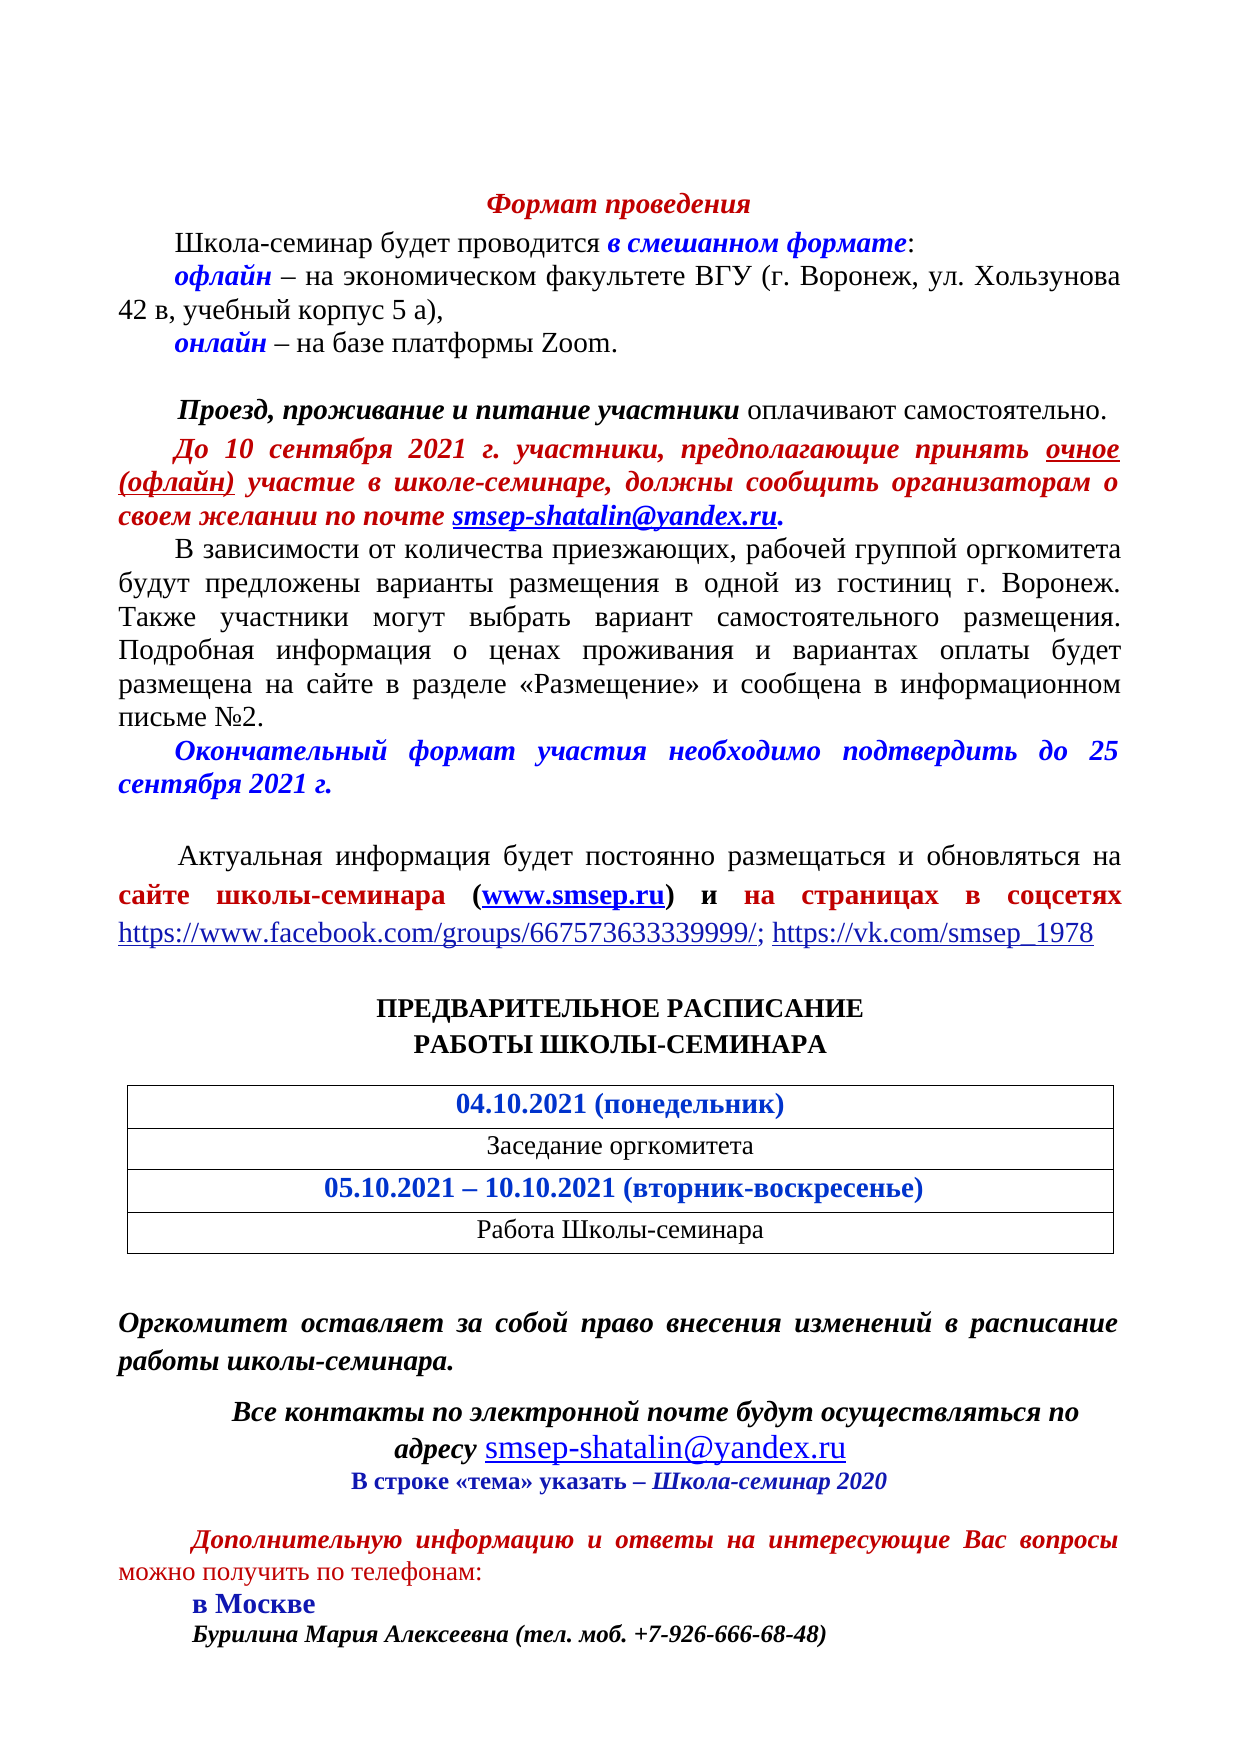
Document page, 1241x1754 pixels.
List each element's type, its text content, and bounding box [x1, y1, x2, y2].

text Все контакты по электронной почте будут осуществляться по адресу smsep-shatalin@yandex.ru [118, 1394, 1122, 1466]
text Оргкомитет оставляет за собой право внесения изменений в расписание работы школы-семинара. [118, 1305, 1122, 1377]
table_cell Работа Школы-семинара [128, 1213, 1113, 1253]
text До 10 сентября 2021 г. участники, предполагающие принять очное (офлайн) участие в школе-семинаре, должны сообщить организаторам о своем желании по почте smsep-shatalin@yandex.ru. [118, 431, 1122, 532]
text В зависимости от количества приезжающих, рабочей группой оргкомитета будут предложены варианты размещения в одной из гостиниц г. Воронеж. Также участники могут выбрать вариант самостоятельного размещения. Подробная информация о ценах проживания и вариантах оплаты будет размещена на сайте в разделе «Размещение» и сообщена в информационном письме №2. [118, 532, 1122, 733]
text Формат проведения [118, 186, 1122, 220]
text Актуальная информация будет постоянно размещаться и обновляться на сайте школы-семинара (www.smsep.ru) и на страницах в соцсетях https://www.facebook.com/groups/667573633339999/; https://vk.com/smsep_1978 [118, 838, 1122, 949]
text РАБОТЫ ШКОЛЫ-СЕМИНАРА [118, 1028, 1122, 1059]
text Бурилина Мария Алексеевна (тел. моб. +7-926-666-68-48) [118, 1619, 1122, 1648]
text Проезд, проживание и питание участники оплачивают самостоятельно. [118, 392, 1122, 426]
text офлайн – на экономическом факультете ВГУ (г. Воронеж, ул. Хользунова 42 в, учебный корпус 5 а), [118, 258, 1122, 325]
table_header 04.10.2021 (понедельник) [128, 1086, 1113, 1128]
text В строке «тема» указать – Школа-семинар 2020 [118, 1466, 1122, 1495]
text Дополнительную информацию и ответы на интересующие Вас вопросы можно получить по телефонам: [118, 1524, 1122, 1586]
text Школа-семинар будет проводится в смешанном формате: [118, 225, 1122, 258]
text онлайн – на базе платформы Zoom. [118, 325, 1122, 359]
table_cell 05.10.2021 – 10.10.2021 (вторник-воскресенье) [128, 1170, 1113, 1212]
text в Москве [118, 1586, 1122, 1619]
table_cell Заседание оргкомитета [128, 1129, 1113, 1169]
text Окончательный формат участия необходимо подтвердить до 25 сентября 2021 г. [118, 733, 1122, 800]
subtitle ПРЕДВАРИТЕЛЬНОЕ РАСПИСАНИЕ [118, 993, 1122, 1024]
